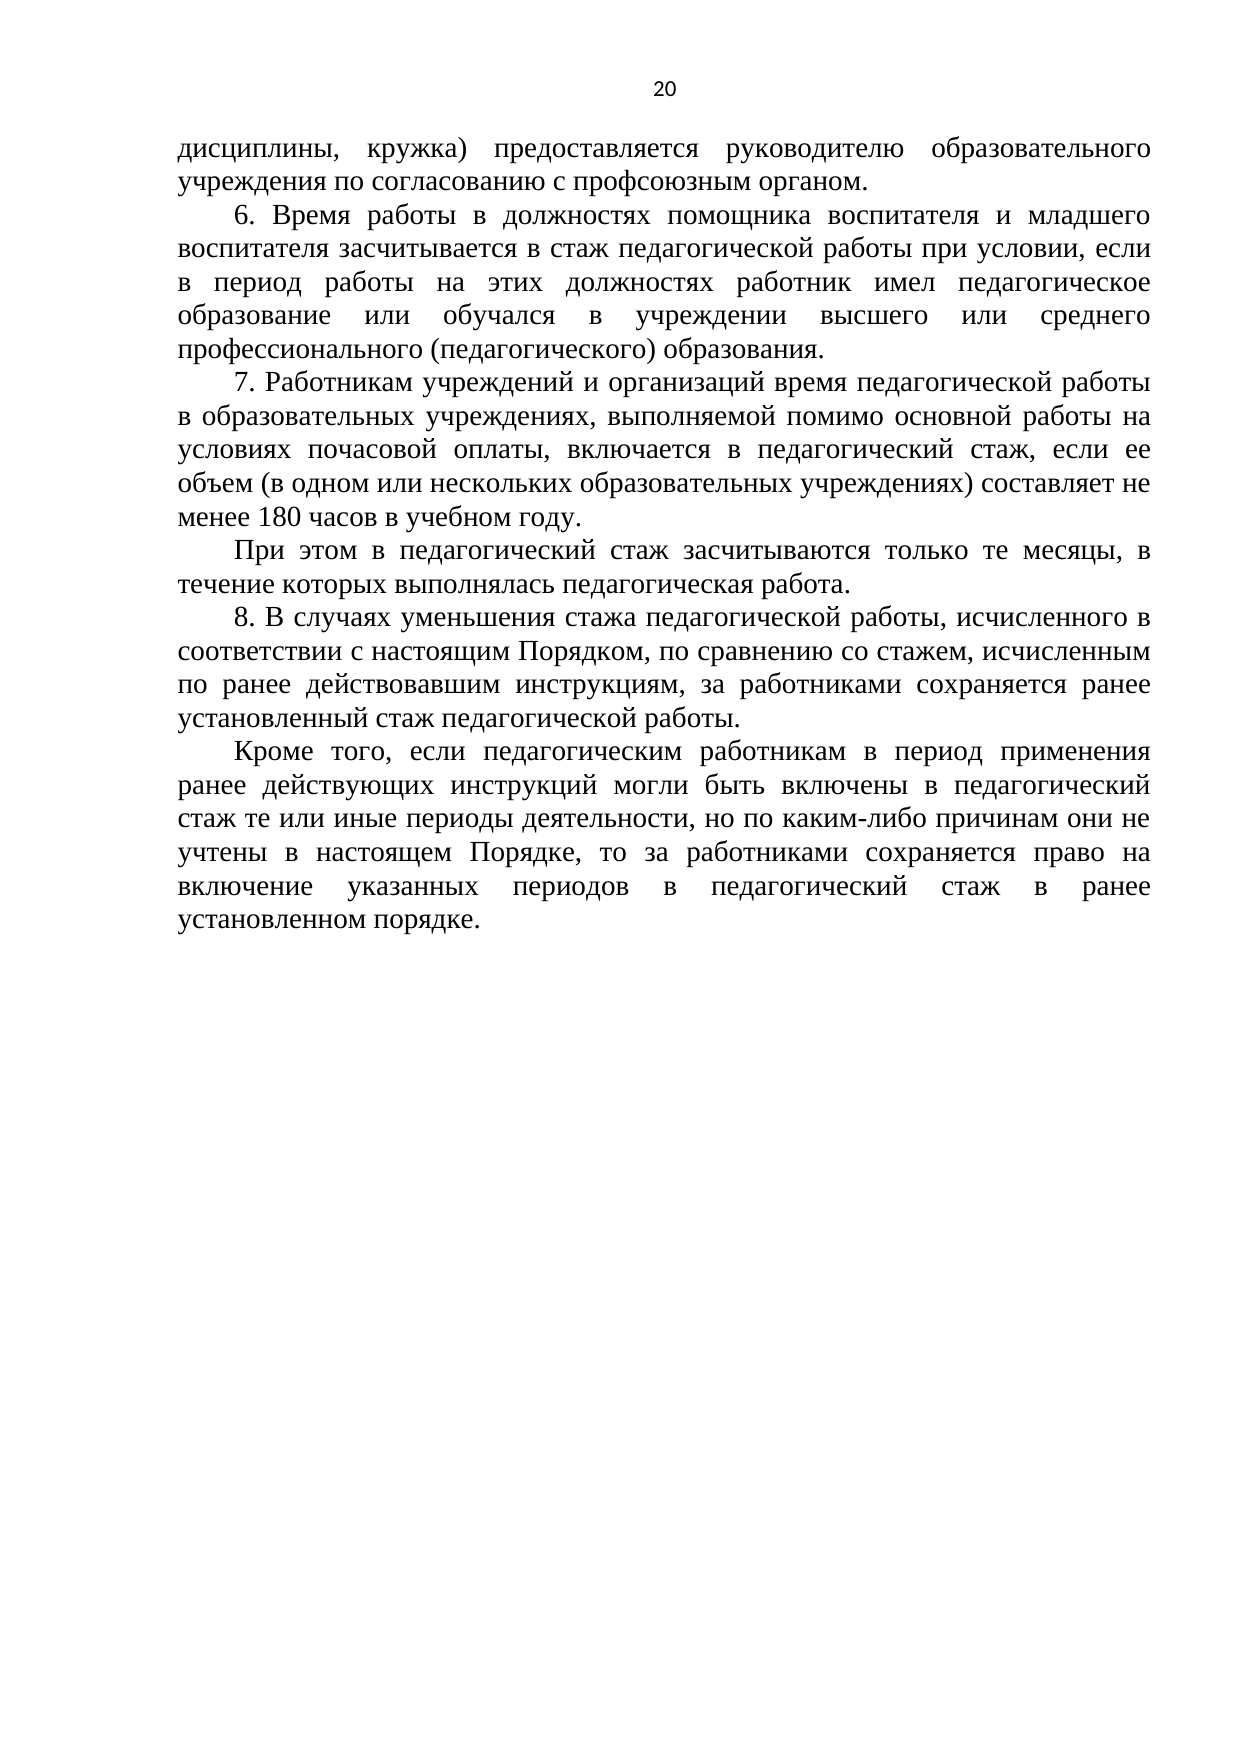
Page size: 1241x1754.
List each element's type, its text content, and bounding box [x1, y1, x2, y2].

text Кроме того, если педагогическим работникам в период применения ранее действующих инструкций могли быть включены в педагогический стаж те или иные периоды деятельности, но по каким-либо причинам они не учтены в настоящем Порядке, то за работниками сохраняется право на включение указанных периодов в педагогический стаж в ранее установленном порядке. [177, 733, 1152, 935]
text При этом в педагогический стаж засчитываются только те месяцы, в течение которых выполнялась педагогическая работа. [177, 532, 1152, 599]
text 6. Время работы в должностях помощника воспитателя и младшего воспитателя засчитывается в стаж педагогической работы при условии, если в период работы на этих должностях работник имел педагогическое образование или обучался в учреждении высшего или среднего профессионального (педагогического) образования. [177, 197, 1152, 364]
text 8. В случаях уменьшения стажа педагогической работы, исчисленного в соответствии с настоящим Порядком, по сравнению со стажем, исчисленным по ранее действовавшим инструкциям, за работниками сохраняется ранее установленный стаж педагогической работы. [177, 599, 1152, 733]
text 7. Работникам учреждений и организаций время педагогической работы в образовательных учреждениях, выполняемой помимо основной работы на условиях почасовой оплаты, включается в педагогический стаж, если ее объем (в одном или нескольких образовательных учреждениях) составляет не менее 180 часов в учебном году. [177, 364, 1152, 532]
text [177, 130, 1152, 197]
